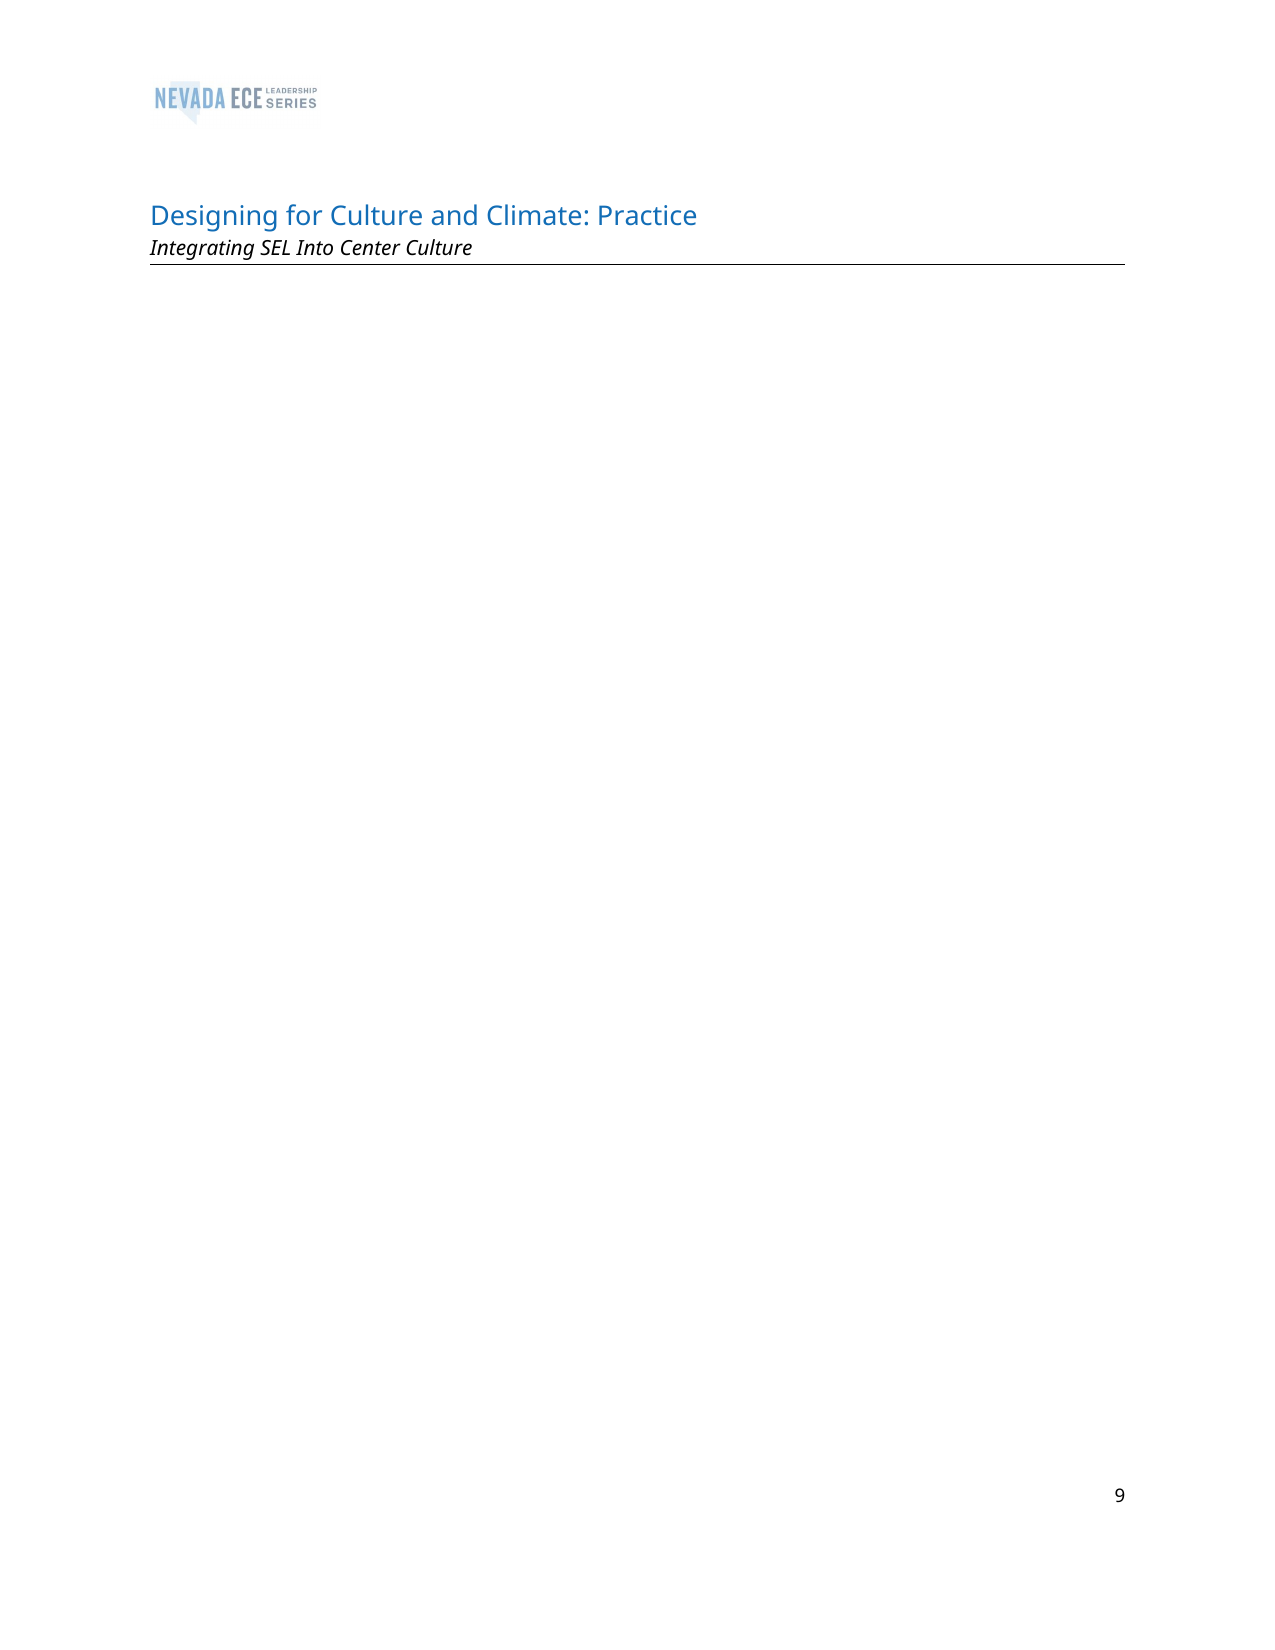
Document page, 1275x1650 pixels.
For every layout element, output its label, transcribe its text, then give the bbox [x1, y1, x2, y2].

text Designing for Culture and Climate: Practice [150, 196, 1125, 233]
text Integrating SEL Into Center Culture [150, 233, 1125, 264]
picture [150, 75, 321, 129]
